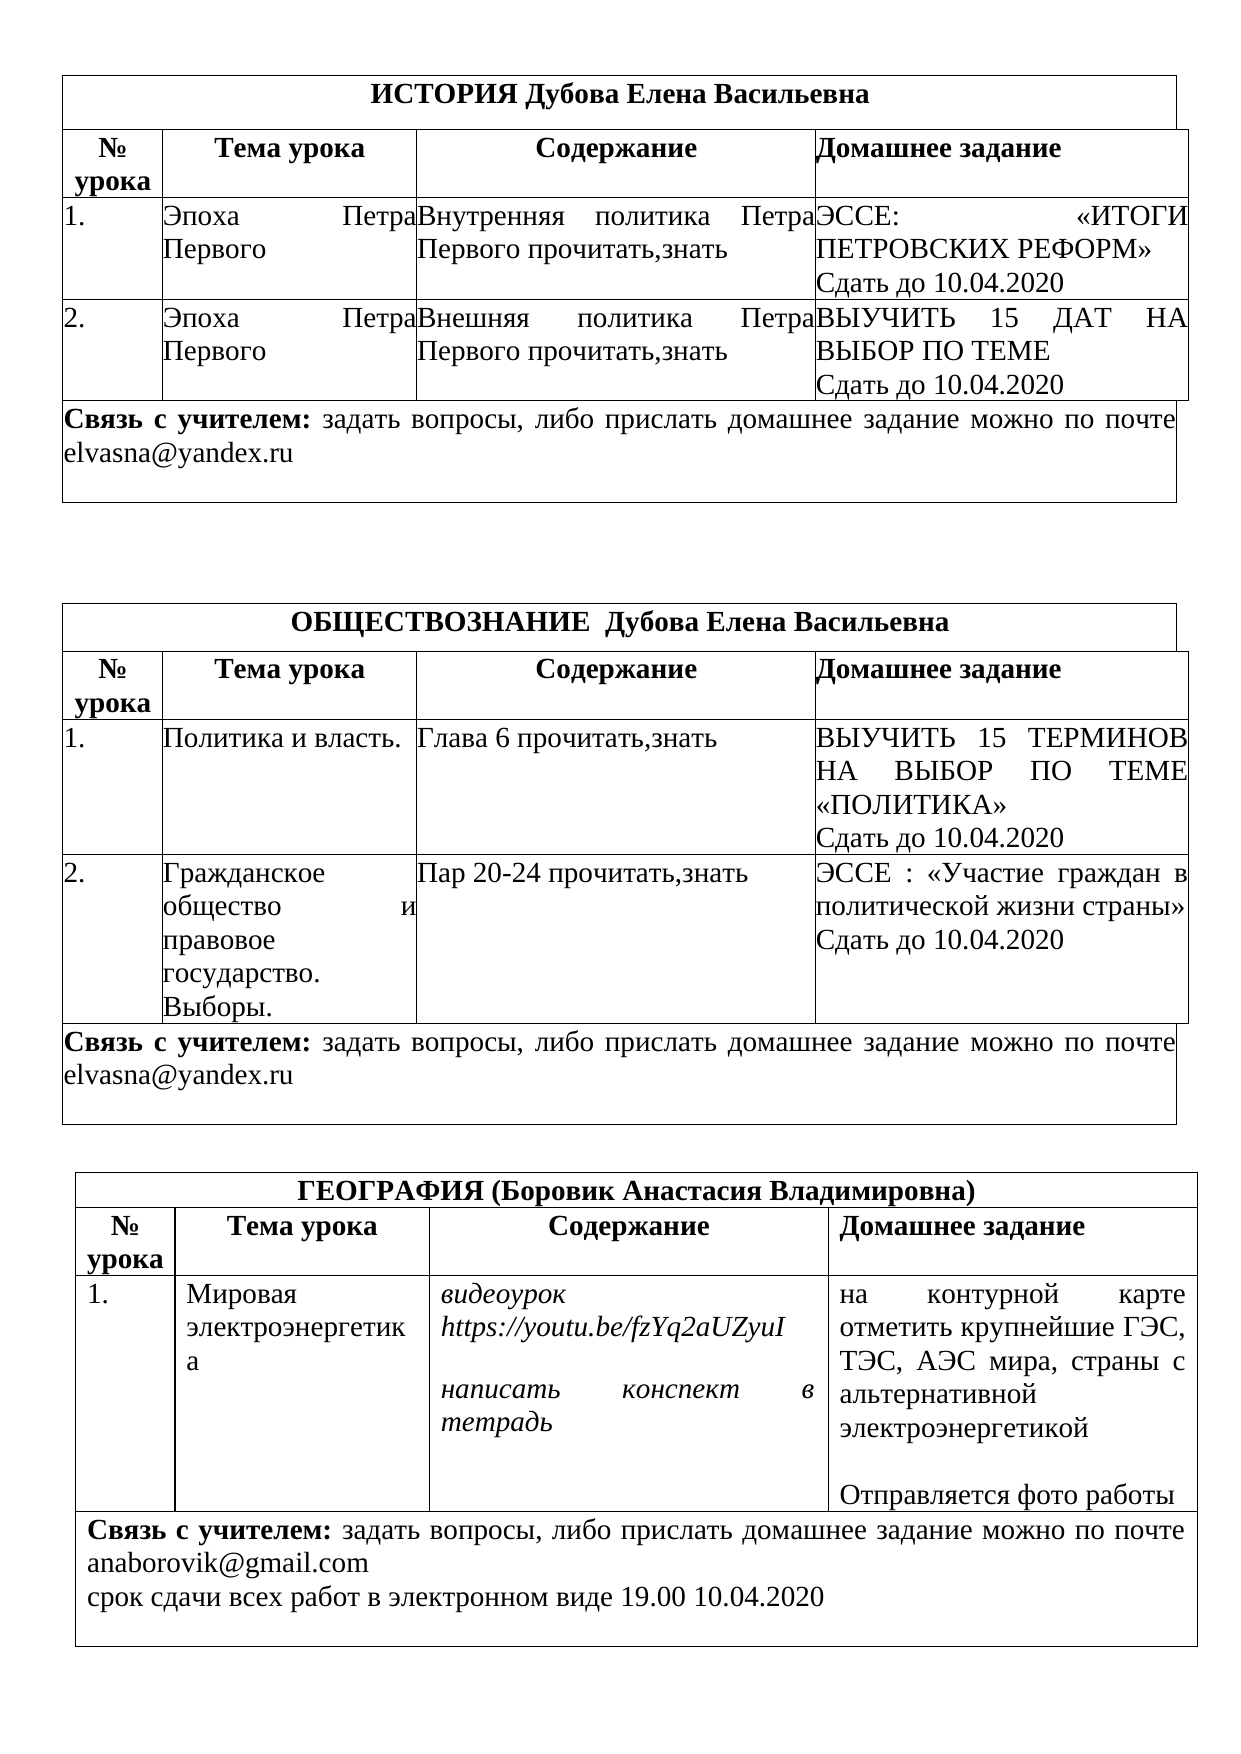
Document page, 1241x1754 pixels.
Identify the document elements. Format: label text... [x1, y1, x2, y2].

table_cell Домашнее задание [829, 1208, 1197, 1275]
table_cell Политика и власть. [163, 720, 416, 854]
table_cell Внутренняя политика Петра Первого прочитать,знать [417, 198, 815, 299]
table_cell Эпоха Петра Первого [163, 300, 416, 400]
table_cell Эпоха Петра Первого [163, 198, 416, 299]
table_cell Тема урока [176, 1208, 429, 1275]
table_cell 1. [76, 1276, 174, 1511]
table_cell 2. [63, 300, 162, 400]
table_cell Мировая электроэнергетика [176, 1276, 429, 1511]
table_header ОБЩЕСТВОЗНАНИЕ Дубова Елена Васильевна [63, 604, 1176, 651]
table_cell Домашнее задание [816, 652, 1188, 719]
table_cell Содержание [430, 1208, 828, 1275]
table_cell 2. [63, 855, 162, 1023]
table_cell Содержание [417, 130, 815, 197]
table_cell ЭССЕ : «Участие граждан в политической жизни страны» Сдать до 10.04.2020 [816, 855, 1188, 1023]
table_cell [1177, 401, 1185, 502]
table_cell № урока [76, 1208, 174, 1275]
table_cell на контурной карте отметить крупнейшие ГЭС, ТЭС, АЭС мира, страны с альтернативной электроэнергетикой Отправляется фото работы [829, 1276, 1197, 1511]
table_cell [1177, 1024, 1185, 1124]
table_header [1177, 603, 1185, 651]
table_cell Тема урока [163, 130, 416, 197]
table_cell Домашнее задание [816, 130, 1188, 197]
table_header [1177, 75, 1185, 129]
table_cell № урока [63, 130, 162, 197]
table_cell ВЫУЧИТЬ 15 ДАТ НА ВЫБОР ПО ТЕМЕ Сдать до 10.04.2020 [816, 300, 1188, 400]
table_cell ЭССЕ: «ИТОГИ ПЕТРОВСКИХ РЕФОРМ» Сдать до 10.04.2020 [816, 198, 1188, 299]
table_cell Пар 20-24 прочитать,знать [417, 855, 815, 1023]
table_cell Гражданское общество и правовое государство. Выборы. [163, 855, 416, 1023]
table_cell Связь с учителем: задать вопросы, либо прислать домашнее задание можно по почте elvasna@yandex.ru [63, 1024, 1176, 1124]
table_cell 1. [63, 720, 162, 854]
table_cell ВЫУЧИТЬ 15 ТЕРМИНОВ НА ВЫБОР ПО ТЕМЕ «ПОЛИТИКА» Сдать до 10.04.2020 [816, 720, 1188, 854]
table_cell 1. [63, 198, 162, 299]
table_cell видеоурок https://youtu.be/fzYq2aUZyuI написать конспект в тетрадь [430, 1276, 828, 1511]
table_cell Тема урока [163, 652, 416, 719]
table_cell Содержание [417, 652, 815, 719]
table_header ГЕОГРАФИЯ (Боровик Анастасия Владимировна) [76, 1173, 1197, 1207]
table_cell № урока [63, 652, 162, 719]
table_header ИСТОРИЯ Дубова Елена Васильевна [63, 76, 1176, 129]
table_cell Внешняя политика Петра Первого прочитать,знать [417, 300, 815, 400]
table_cell Глава 6 прочитать,знать [417, 720, 815, 854]
table_cell Связь с учителем: задать вопросы, либо прислать домашнее задание можно по почте elvasna@yandex.ru [63, 401, 1176, 502]
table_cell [76, 1512, 1197, 1646]
